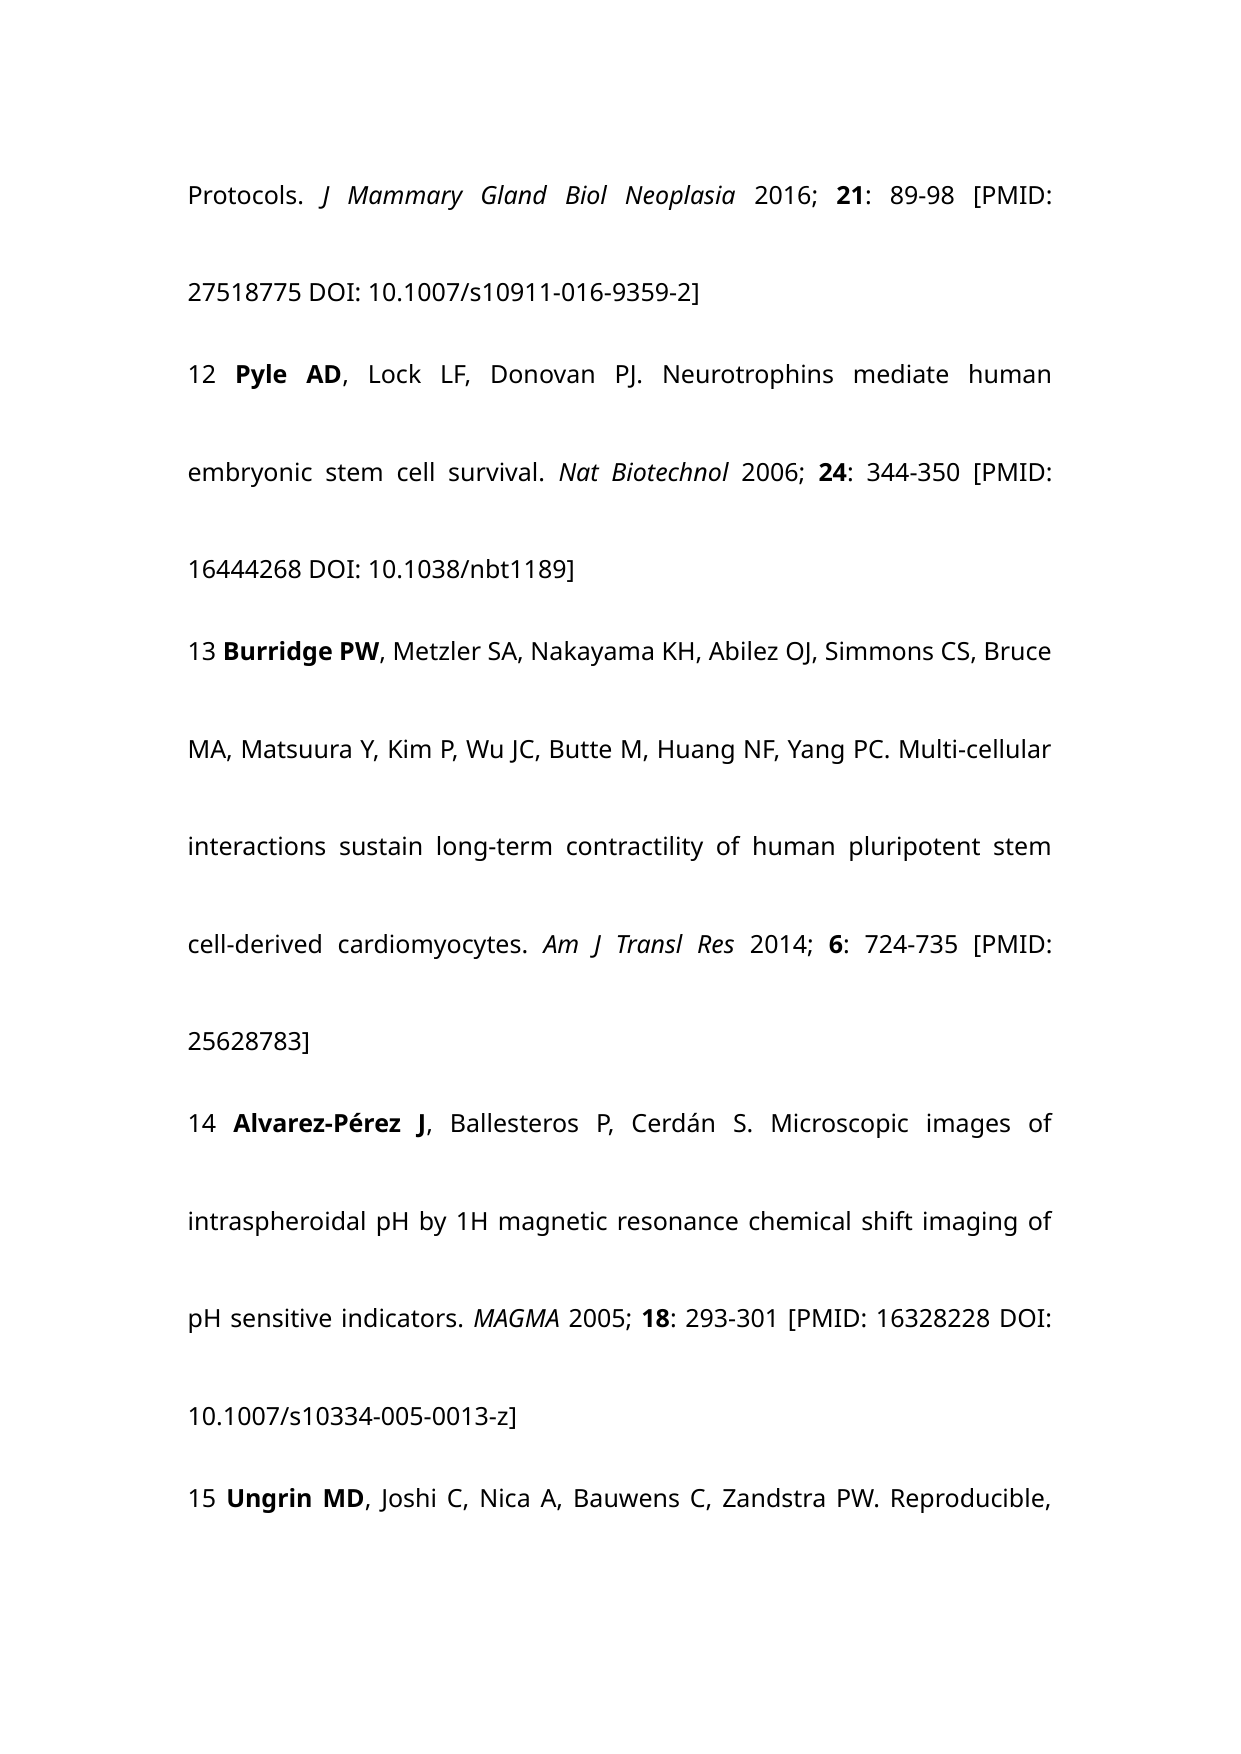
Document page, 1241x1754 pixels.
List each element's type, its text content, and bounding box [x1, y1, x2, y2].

text 13 Burridge PW, Metzler SA, Nakayama KH, Abilez OJ, Simmons CS, Bruce MA, Matsuura Y, Kim P, Wu JC, Butte M, Huang NF, Yang PC. Multi-cellular interactions sustain long-term contractility of human pluripotent stem cell-derived cardiomyocytes. Am J Transl Res 2014; 6: 724-735 [PMID: 25628783] [187, 618, 1053, 1073]
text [187, 1465, 1053, 1530]
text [187, 162, 1053, 324]
text 14 Alvarez-Pérez J, Ballesteros P, Cerdán S. Microscopic images of intraspheroidal pH by 1H magnetic resonance chemical shift imaging of pH sensitive indicators. MAGMA 2005; 18: 293-301 [PMID: 16328228 DOI: 10.1007/s10334-005-0013-z] [187, 1090, 1053, 1448]
text 12 Pyle AD, Lock LF, Donovan PJ. Neurotrophins mediate human embryonic stem cell survival. Nat Biotechnol 2006; 24: 344-350 [PMID: 16444268 DOI: 10.1038/nbt1189] [187, 341, 1053, 601]
